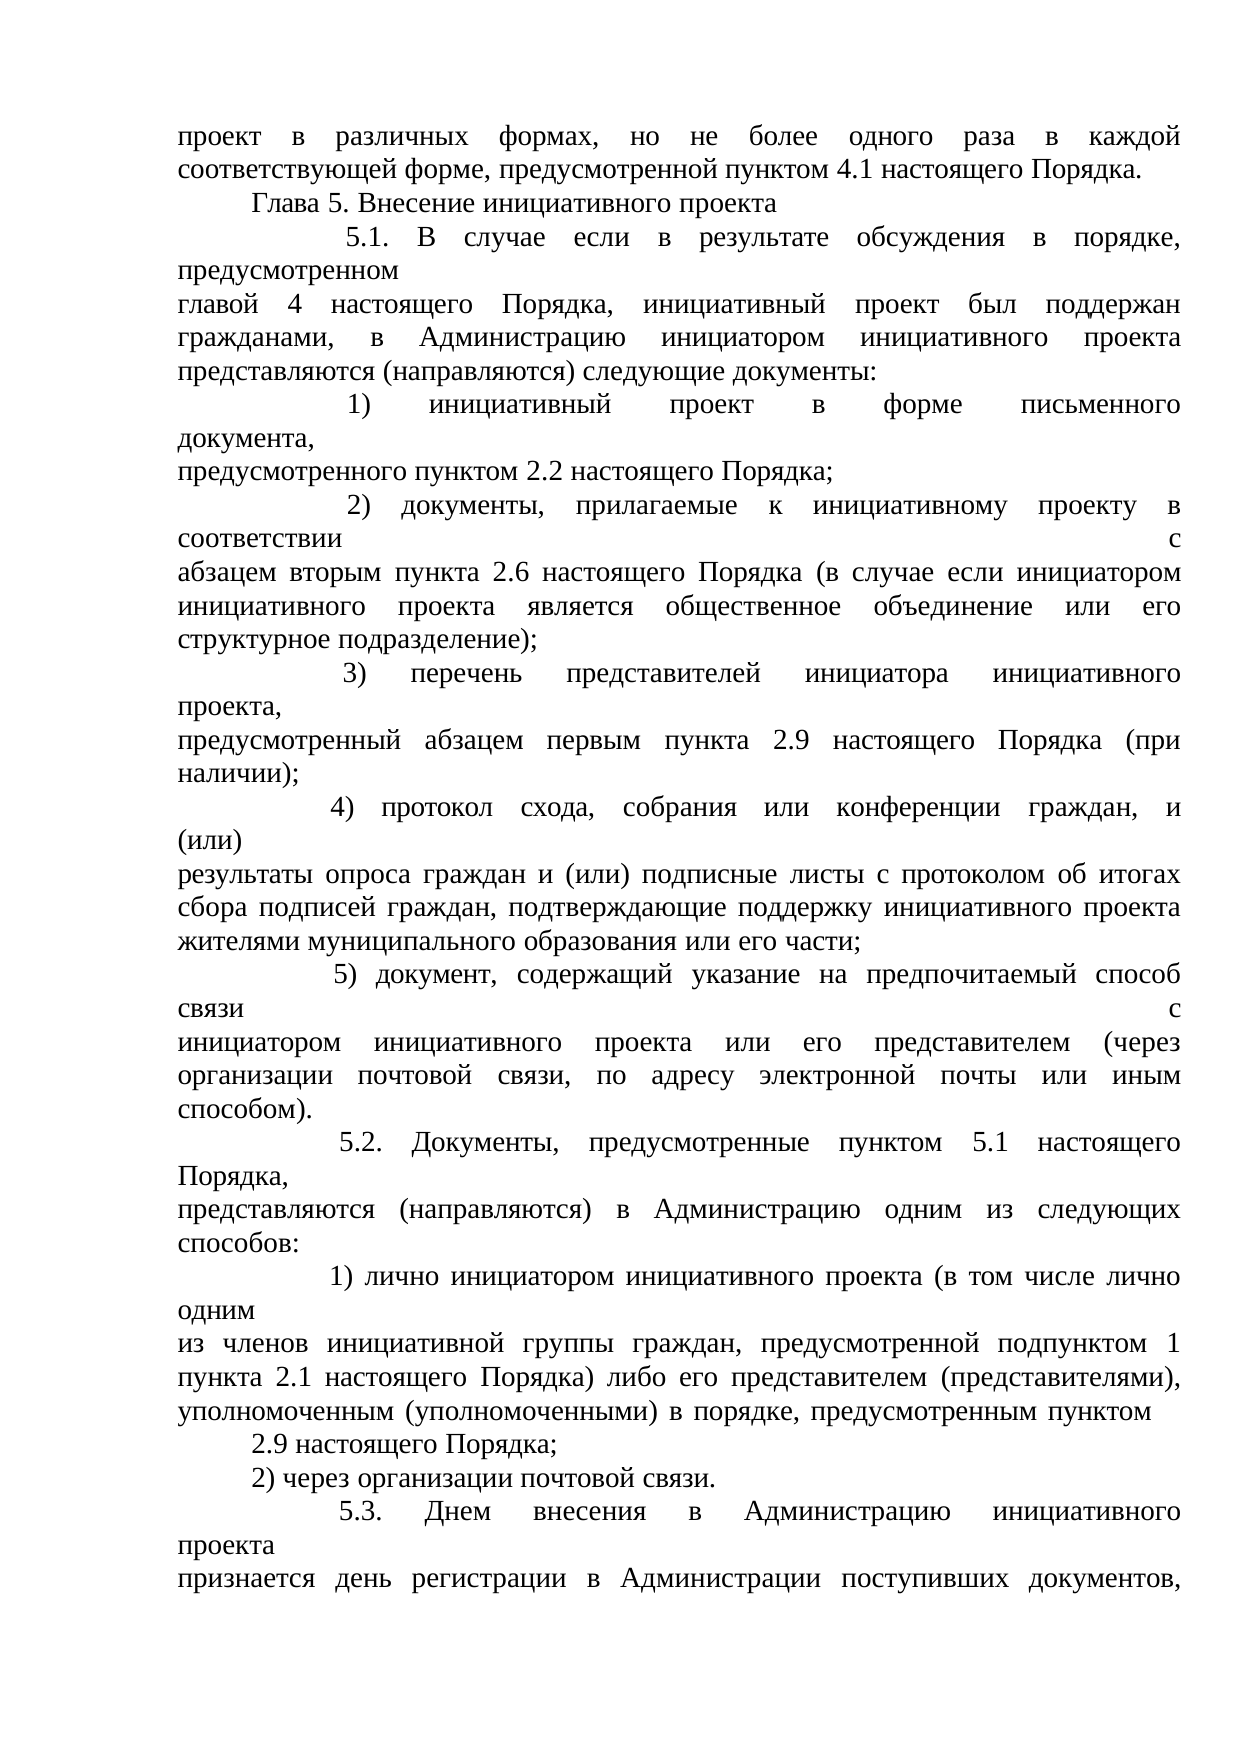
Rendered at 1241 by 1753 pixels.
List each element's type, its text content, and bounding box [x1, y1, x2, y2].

text 2) через организации почтовой связи. [177, 1460, 1181, 1493]
text 5) документ, содержащий указание на предпочитаемый способ связи с инициатором инициативного проекта или его представителем (через организации почтовой связи, по адресу электронной почты или иным способом). [177, 957, 1181, 1124]
text 5.2. Документы, предусмотренные пунктом 5.1 настоящего Порядка, представляются (направляются) в Администрацию одним из следующих способов: [177, 1124, 1181, 1258]
text 1) инициативный проект в форме письменного документа, предусмотренного пунктом 2.2 настоящего Порядка; [177, 386, 1181, 487]
text 2.9 настоящего Порядка; [177, 1426, 1181, 1460]
text 4) протокол схода, собрания или конференции граждан, и (или) результаты опроса граждан и (или) подписные листы с протоколом об итогах сбора подписей граждан, подтверждающие поддержку инициативного проекта жителями муниципального образования или его части; [177, 789, 1181, 957]
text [177, 118, 1181, 185]
text 1) лично инициатором инициативного проекта (в том числе лично одним из членов инициативной группы граждан, предусмотренной подпунктом 1 пункта 2.1 настоящего Порядка) либо его представителем (представителями), уполномоченным (уполномоченными) в порядке, предусмотренным пунктом [177, 1258, 1181, 1426]
text 3) перечень представителей инициатора инициативного проекта, предусмотренный абзацем первым пункта 2.9 настоящего Порядка (при наличии); [177, 655, 1181, 789]
text Глава 5. Внесение инициативного проекта [177, 185, 1181, 219]
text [177, 1493, 1181, 1594]
text 2) документы, прилагаемые к инициативному проекту в соответствии с абзацем вторым пункта 2.6 настоящего Порядка (в случае если инициатором инициативного проекта является общественное объединение или его структурное подразделение); [177, 487, 1181, 655]
text 5.1. В случае если в результате обсуждения в порядке, предусмотренном главой 4 настоящего Порядка, инициативный проект был поддержан гражданами, в Администрацию инициатором инициативного проекта представляются (направляются) следующие документы: [177, 219, 1181, 386]
